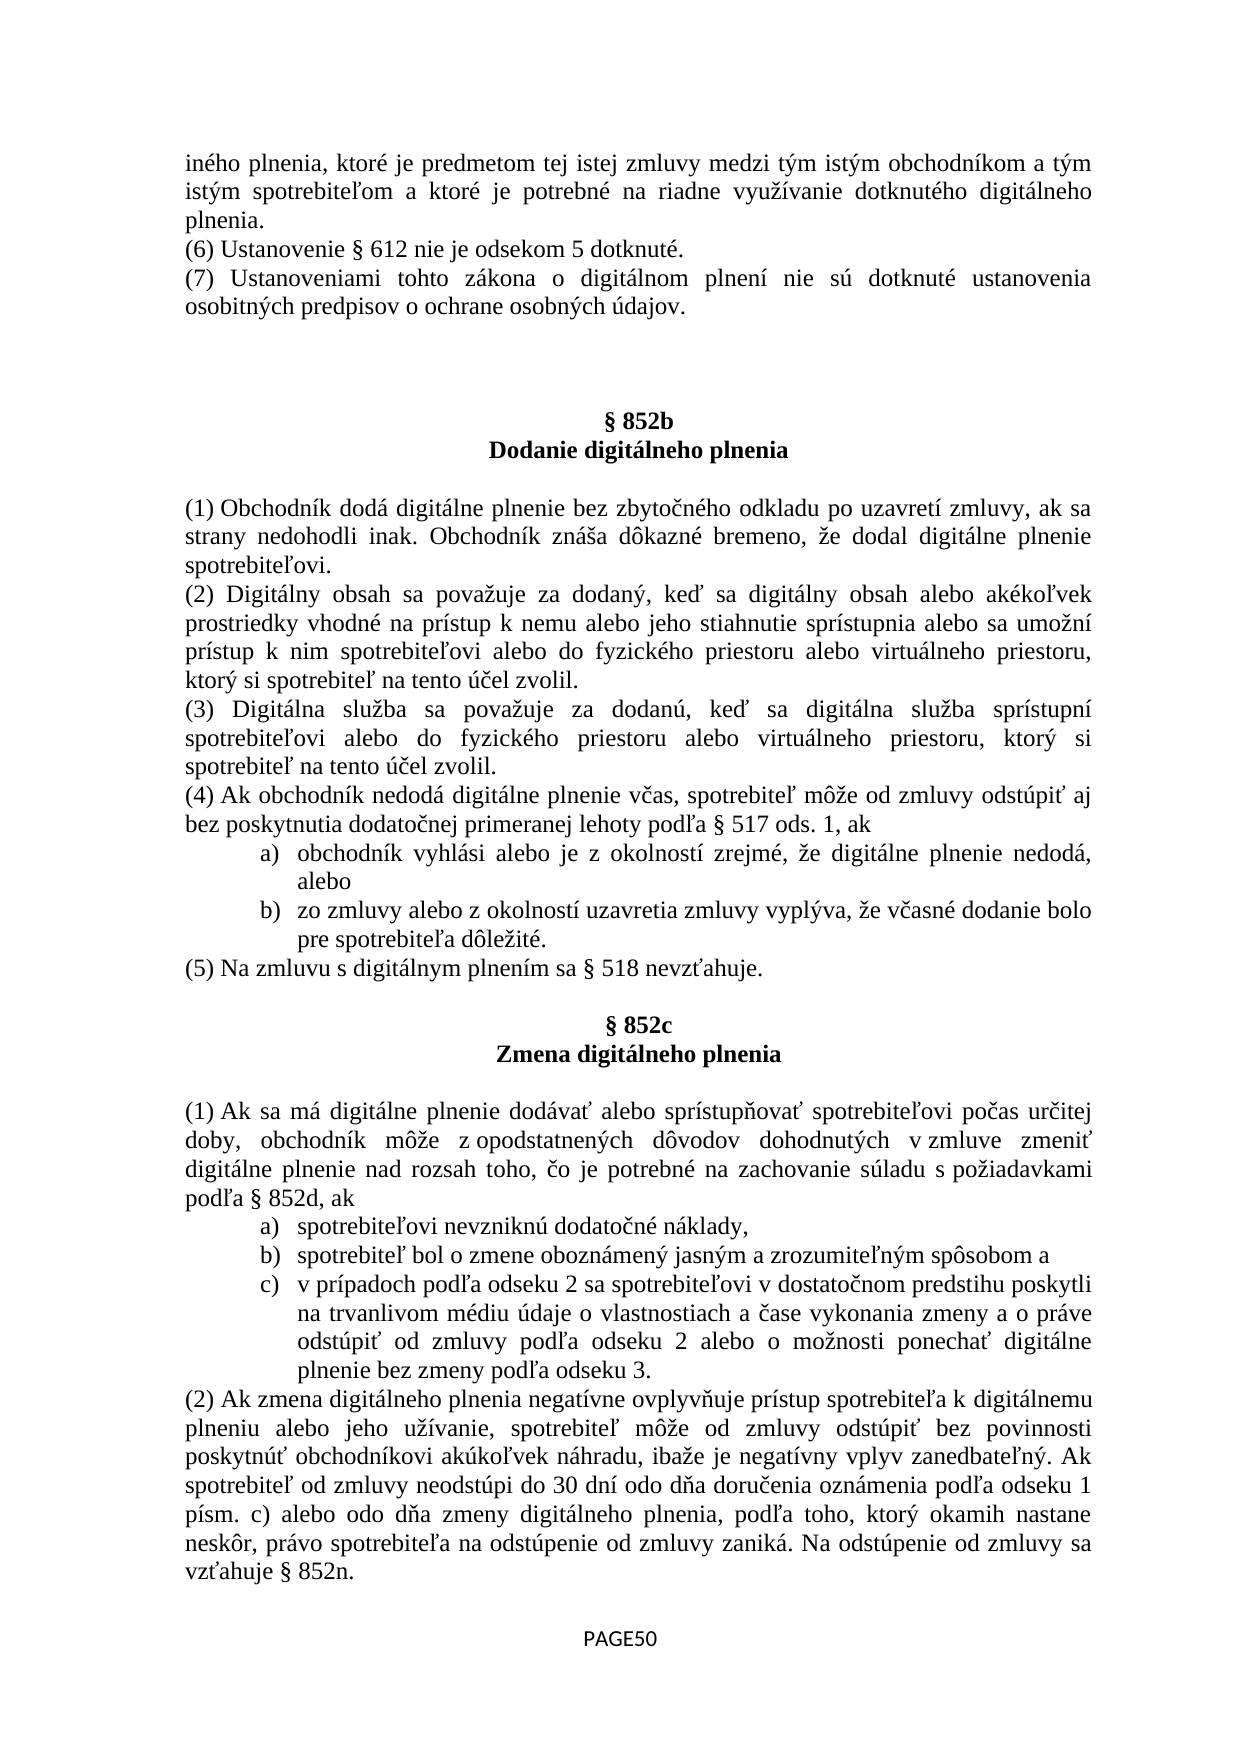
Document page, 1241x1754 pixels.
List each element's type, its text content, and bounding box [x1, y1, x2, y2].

list v prípadoch podľa odseku 2 sa spotrebiteľovi v dostatočnom predstihu poskytli na trvanlivom médiu údaje o vlastnostiach a čase vykonania zmeny a o práve odstúpiť od zmluvy podľa odseku 2 alebo o možnosti ponechať digitálne plnenie bez zmeny podľa odseku 3. [260, 1269, 1093, 1384]
text (2) Digitálny obsah sa považuje za dodaný, keď sa digitálny obsah alebo akékoľvek prostriedky vhodné na prístup k nemu alebo jeho stiahnutie sprístupnia alebo sa umožní prístup k nim spotrebiteľovi alebo do fyzického priestoru alebo virtuálneho priestoru, ktorý si spotrebiteľ na tento účel zvolil. [185, 579, 1093, 694]
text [185, 148, 1093, 234]
text Dodanie digitálneho plnenia [185, 435, 1093, 464]
text (4) Ak obchodník nedodá digitálne plnenie včas, spotrebiteľ môže od zmluvy odstúpiť aj bez poskytnutia dodatočnej primeranej lehoty podľa § 517 ods. 1, ak [185, 780, 1093, 838]
text (6) Ustanovenie § 612 nie je odsekom 5 dotknuté. [185, 234, 1093, 263]
list zo zmluvy alebo z okolností uzavretia zmluvy vyplýva, že včasné dodanie bolo pre spotrebiteľa dôležité. [260, 895, 1093, 953]
text Zmena digitálneho plnenia [185, 1039, 1093, 1068]
list spotrebiteľ bol o zmene oboznámený jasným a zrozumiteľným spôsobom a [260, 1240, 1093, 1269]
text (5) Na zmluvu s digitálnym plnením sa § 518 nevzťahuje. [185, 953, 1093, 981]
text (7) Ustanoveniami tohto zákona o digitálnom plnení nie sú dotknuté ustanovenia osobitných predpisov o ochrane osobných údajov. [185, 263, 1093, 320]
text (2) Ak zmena digitálneho plnenia negatívne ovplyvňuje prístup spotrebiteľa k digitálnemu plneniu alebo jeho užívanie, spotrebiteľ môže od zmluvy odstúpiť bez povinnosti poskytnúť obchodníkovi akúkoľvek náhradu, ibaže je negatívny vplyv zanedbateľný. Ak spotrebiteľ od zmluvy neodstúpi do 30 dní odo dňa doručenia oznámenia podľa odseku 1 písm. c) alebo odo dňa zmeny digitálneho plnenia, podľa toho, ktorý okamih nastane neskôr, právo spotrebiteľa na odstúpenie od zmluvy zaniká. Na odstúpenie od zmluvy sa vzťahuje § 852n. [185, 1384, 1093, 1585]
list obchodník vyhlási alebo je z okolností zrejmé, že digitálne plnenie nedodá, alebo [260, 838, 1093, 895]
text (3) Digitálna služba sa považuje za dodanú, keď sa digitálna služba sprístupní spotrebiteľovi alebo do fyzického priestoru alebo virtuálneho priestoru, ktorý si spotrebiteľ na tento účel zvolil. [185, 694, 1093, 780]
text § 852c [185, 1010, 1093, 1039]
text (1) Obchodník dodá digitálne plnenie bez zbytočného odkladu po uzavretí zmluvy, ak sa strany nedohodli inak. Obchodník znáša dôkazné bremeno, že dodal digitálne plnenie spotrebiteľovi. [185, 493, 1093, 579]
text (1) Ak sa má digitálne plnenie dodávať alebo sprístupňovať spotrebiteľovi počas určitej doby, obchodník môže z opodstatnených dôvodov dohodnutých v zmluve zmeniť digitálne plnenie nad rozsah toho, čo je potrebné na zachovanie súladu s požiadavkami podľa § 852d, ak [185, 1096, 1093, 1211]
text § 852b [185, 406, 1093, 435]
list spotrebiteľovi nevzniknú dodatočné náklady, [260, 1211, 1093, 1240]
